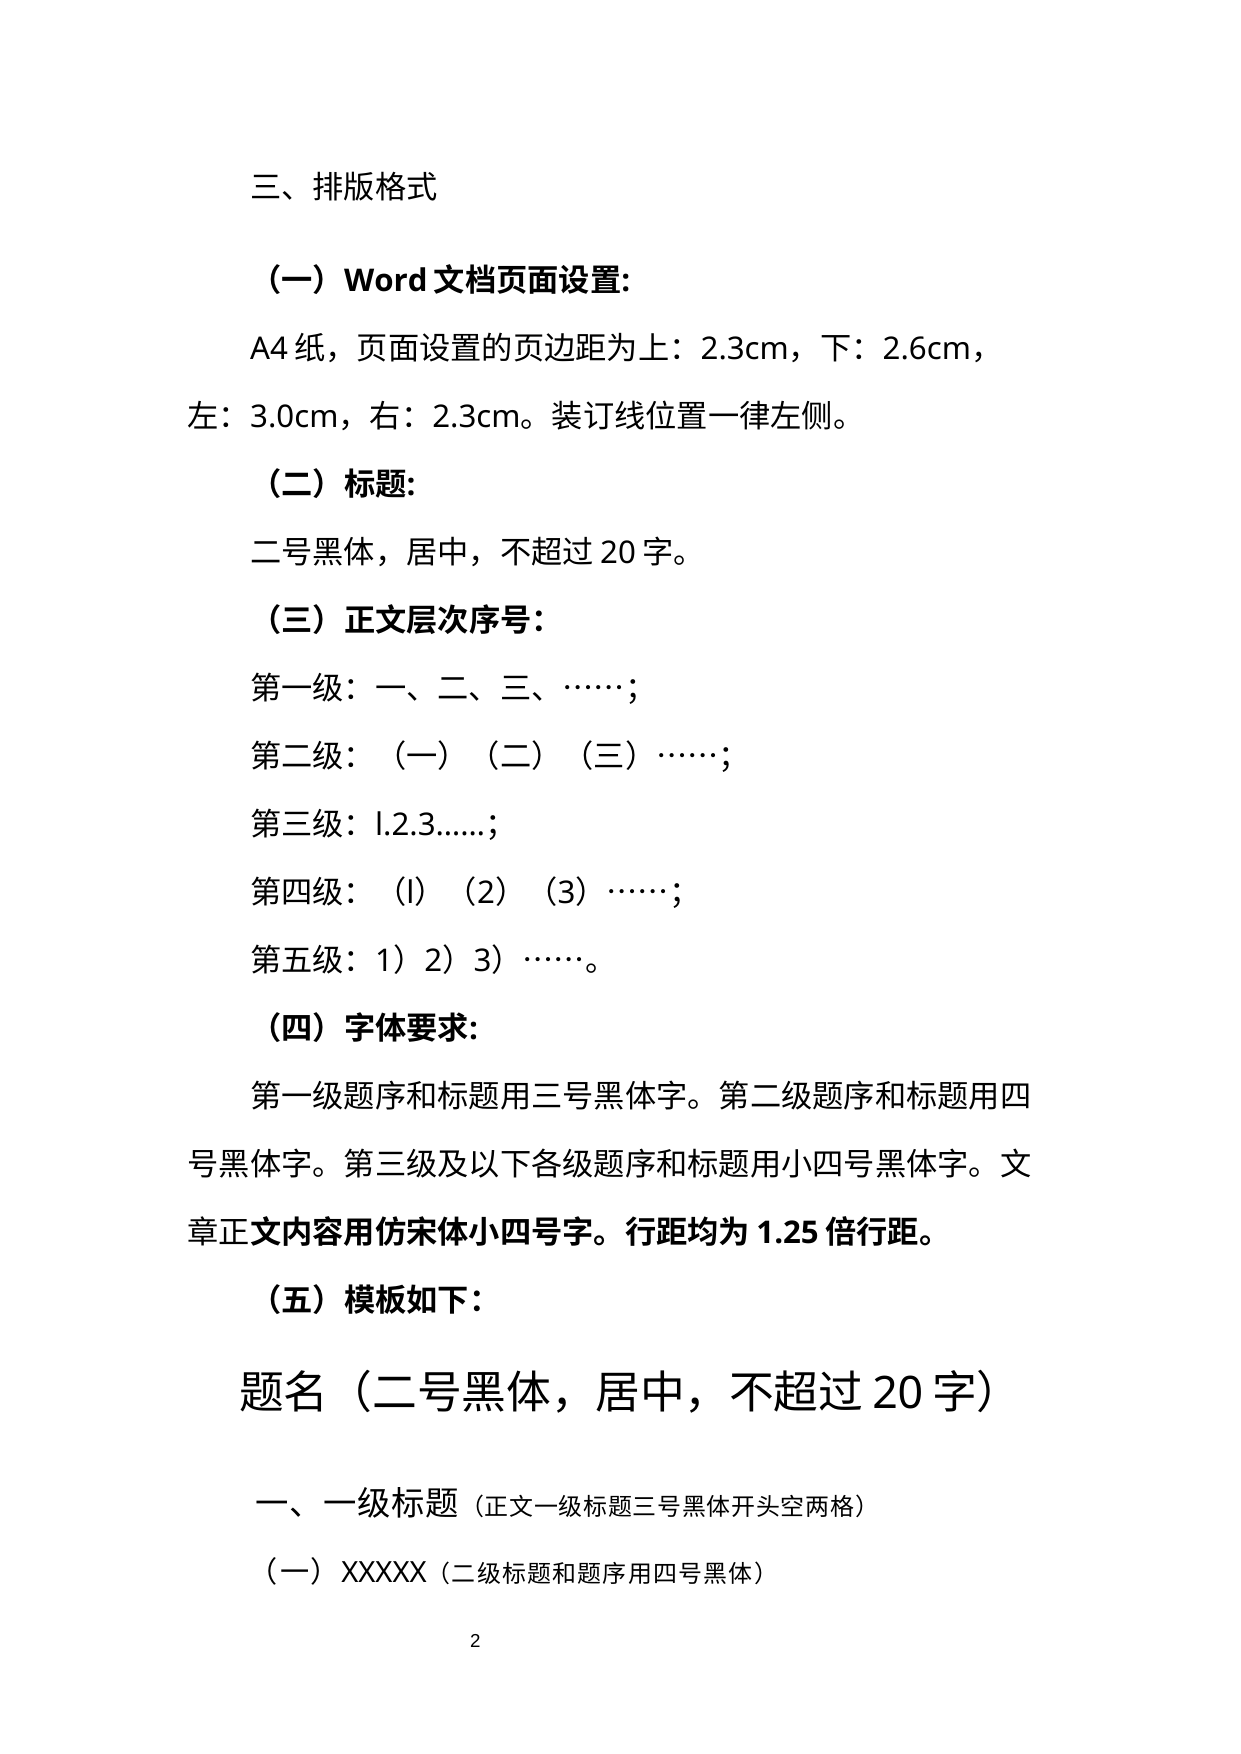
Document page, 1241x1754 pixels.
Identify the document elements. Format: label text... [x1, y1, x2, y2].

text （五）模板如下： [187, 1275, 1053, 1320]
text 第三级：l.2.3……； [187, 799, 1053, 844]
text 二号黑体，居中，不超过20字。 [187, 527, 1053, 573]
text A4纸，页面设置的页边距为上：2.3cm，下：2.6cm，左：3.0cm，右：2.3cm。装订线位置一律左侧。 [187, 323, 1053, 437]
text （一）XXXXX（二级标题和题序用四号黑体） [249, 1551, 1053, 1591]
text （四）字体要求: [187, 1003, 1053, 1049]
text （二）标题: [187, 459, 1053, 505]
text 三、排版格式 [187, 162, 1053, 207]
text 第四级：（l）（2）（3）……； [187, 867, 1053, 912]
text 题名（二号黑体，居中，不超过20字） [208, 1361, 1053, 1421]
text 一、一级标题（正文一级标题三号黑体开头空两格） [256, 1478, 1053, 1525]
text （三）正文层次序号： [187, 596, 1053, 641]
text 第五级：1）2）3）……。 [187, 935, 1053, 981]
text 第一级题序和标题用三号黑体字。第二级题序和标题用四号黑体字。第三级及以下各级题序和标题用小四号黑体字。文章正文内容用仿宋体小四号字。行距均为1.25倍行距。 [187, 1071, 1053, 1252]
text 第一级：一、二、三、……； [187, 663, 1053, 708]
text （一）Word文档页面设置: [187, 255, 1053, 300]
text 第二级：（一）（二）（三）……； [187, 731, 1053, 776]
